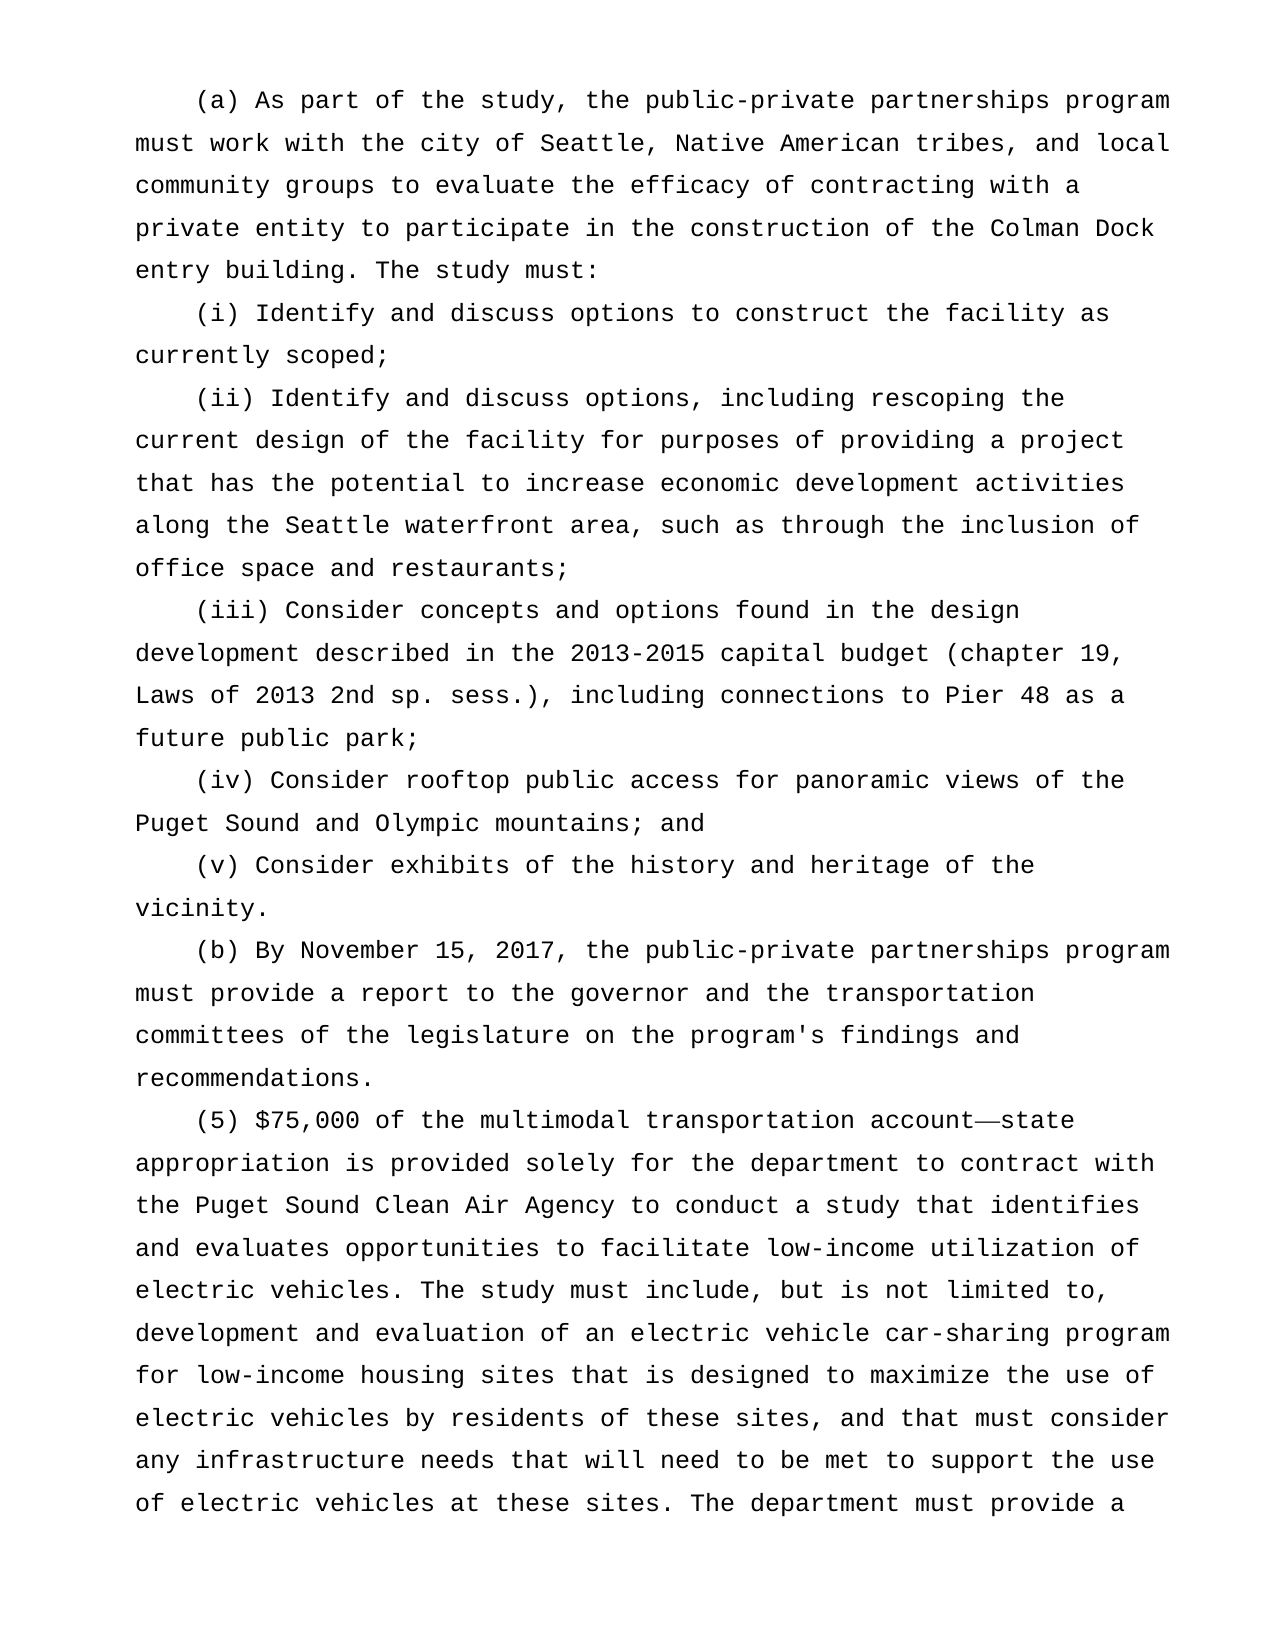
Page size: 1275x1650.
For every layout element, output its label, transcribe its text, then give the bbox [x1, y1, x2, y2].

text (ii) Identify and discuss options, including rescoping the current design of the facility for purposes of providing a project that has the potential to increase economic development activities along the Seattle waterfront area, such as through the inclusion of office space and restaurants; [135, 372, 1170, 585]
text (iii) Consider concepts and options found in the design development described in the 2013-2015 capital budget (chapter 19, Laws of 2013 2nd sp. sess.), including connections to Pier 48 as a future public park; [135, 585, 1170, 755]
text (i) Identify and discuss options to construct the facility as currently scoped; [135, 287, 1170, 372]
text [135, 1095, 1170, 1520]
text (a) As part of the study, the public-private partnerships program must work with the city of Seattle, Native American tribes, and local community groups to evaluate the efficacy of contracting with a private entity to participate in the construction of the Colman Dock entry building. The study must: [135, 75, 1170, 287]
text (v) Consider exhibits of the history and heritage of the vicinity. [135, 840, 1170, 925]
text (b) By November 15, 2017, the public-private partnerships program must provide a report to the governor and the transportation committees of the legislature on the program's findings and recommendations. [135, 925, 1170, 1095]
text (iv) Consider rooftop public access for panoramic views of the Puget Sound and Olympic mountains; and [135, 755, 1170, 840]
